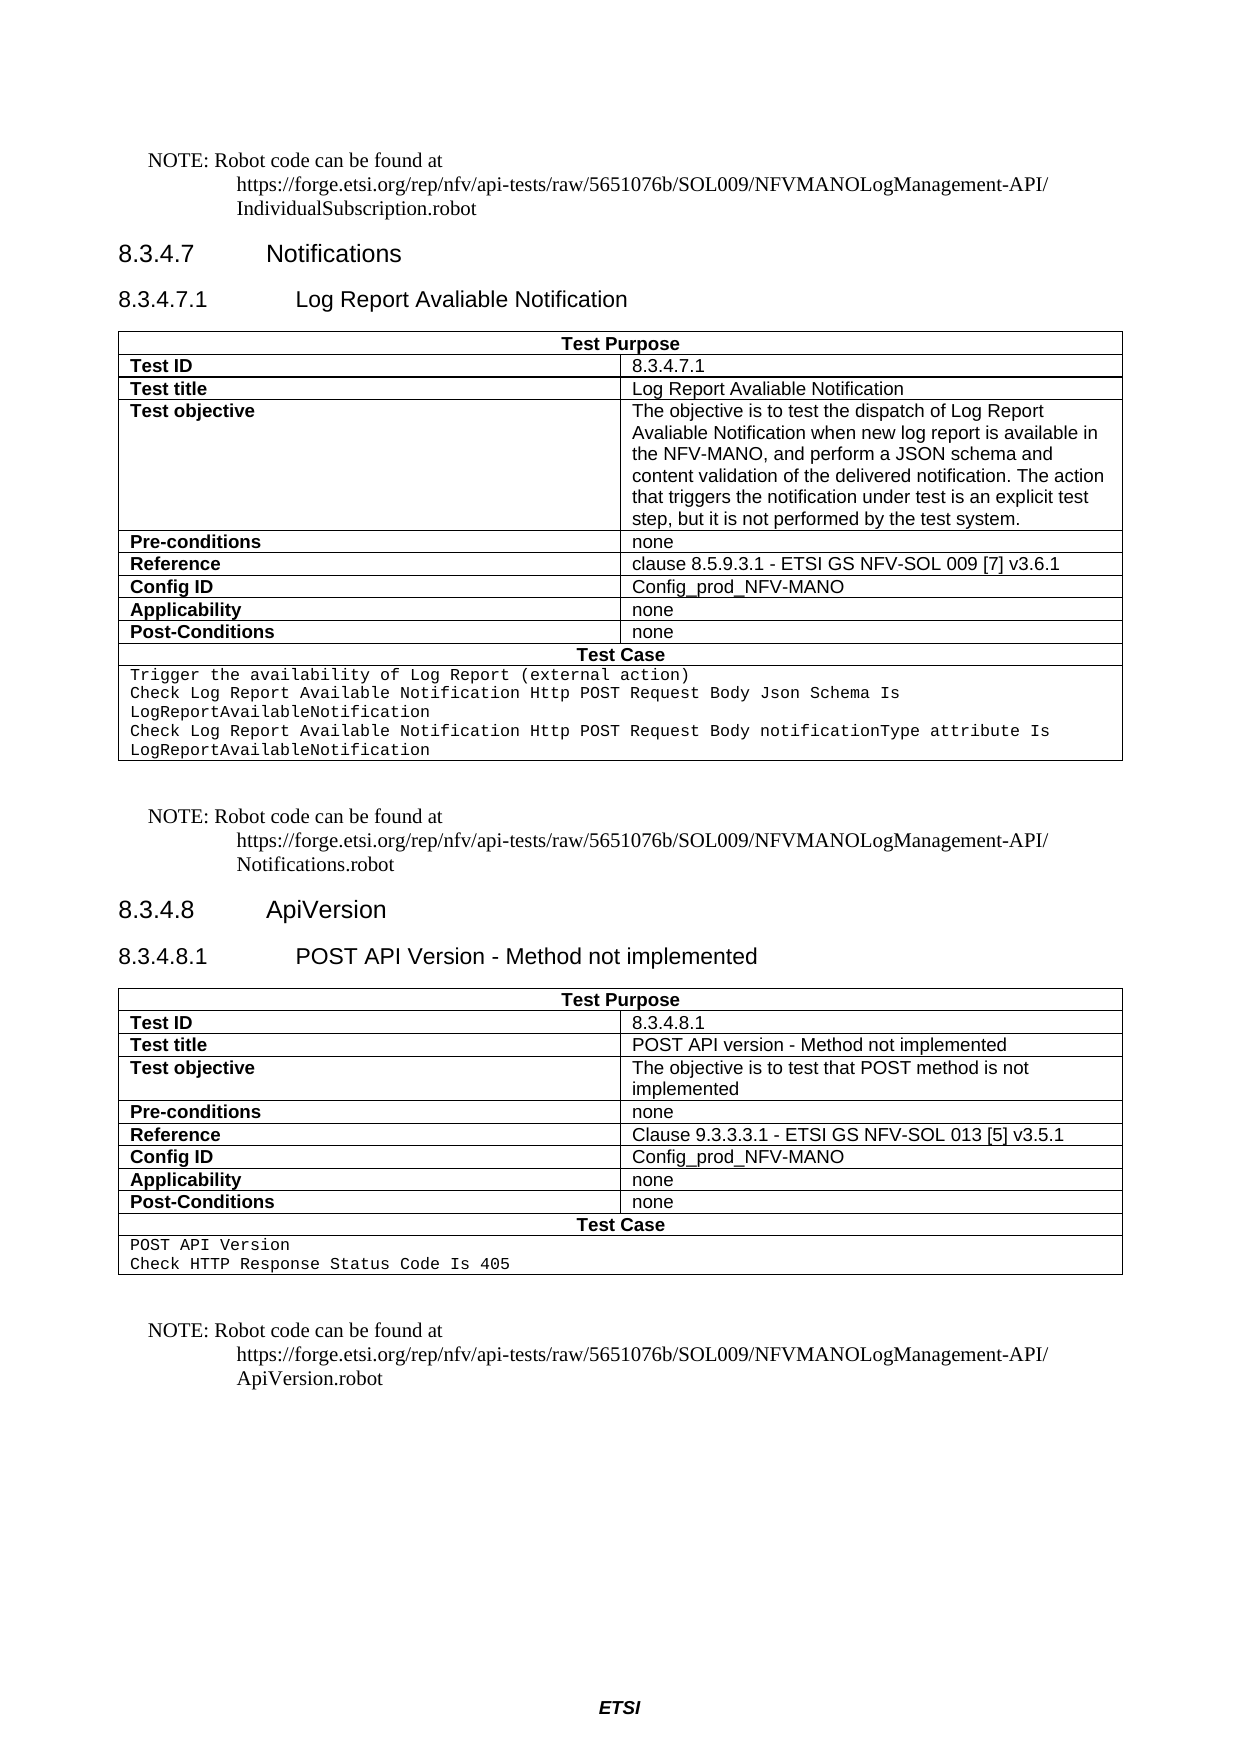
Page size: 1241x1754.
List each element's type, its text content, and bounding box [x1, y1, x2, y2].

subtitle 8.3.4.8 ApiVersion [118, 895, 1122, 924]
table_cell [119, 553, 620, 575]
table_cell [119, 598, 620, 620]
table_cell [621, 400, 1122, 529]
subtitle 8.3.4.7 Notifications [118, 239, 1122, 267]
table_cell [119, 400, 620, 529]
subtitle 8.3.4.8.1 POST API Version - Method not implemented [118, 943, 1122, 969]
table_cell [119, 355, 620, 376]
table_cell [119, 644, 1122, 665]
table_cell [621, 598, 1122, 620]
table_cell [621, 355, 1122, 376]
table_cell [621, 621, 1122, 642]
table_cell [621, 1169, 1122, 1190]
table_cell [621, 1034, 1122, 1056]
text NOTE: Robot code can be found at https://forge.etsi.org/rep/nfv/api-tests/raw/5651076b/SOL009/NFVMANOLogManagement-API/Notifications.robot [148, 804, 1122, 876]
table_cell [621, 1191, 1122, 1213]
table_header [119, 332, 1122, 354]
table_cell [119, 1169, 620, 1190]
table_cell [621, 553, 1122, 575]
subtitle 8.3.4.7.1 Log Report Avaliable Notification [118, 286, 1122, 312]
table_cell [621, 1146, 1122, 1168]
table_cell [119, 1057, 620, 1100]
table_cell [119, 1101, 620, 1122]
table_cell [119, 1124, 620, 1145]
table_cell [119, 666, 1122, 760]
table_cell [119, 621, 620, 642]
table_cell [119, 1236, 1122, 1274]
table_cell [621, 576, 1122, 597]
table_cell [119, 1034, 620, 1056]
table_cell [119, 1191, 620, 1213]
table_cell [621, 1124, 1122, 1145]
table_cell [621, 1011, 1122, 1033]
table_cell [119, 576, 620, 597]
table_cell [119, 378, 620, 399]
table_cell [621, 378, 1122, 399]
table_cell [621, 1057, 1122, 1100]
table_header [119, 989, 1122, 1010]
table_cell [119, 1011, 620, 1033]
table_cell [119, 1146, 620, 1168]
text NOTE: Robot code can be found at https://forge.etsi.org/rep/nfv/api-tests/raw/5651076b/SOL009/NFVMANOLogManagement-API/ApiVersion.robot [148, 1318, 1122, 1390]
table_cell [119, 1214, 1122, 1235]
text NOTE: Robot code can be found at https://forge.etsi.org/rep/nfv/api-tests/raw/5651076b/SOL009/NFVMANOLogManagement-API/IndividualSubscription.robot [148, 148, 1122, 220]
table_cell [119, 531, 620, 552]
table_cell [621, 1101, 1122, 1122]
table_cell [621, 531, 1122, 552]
